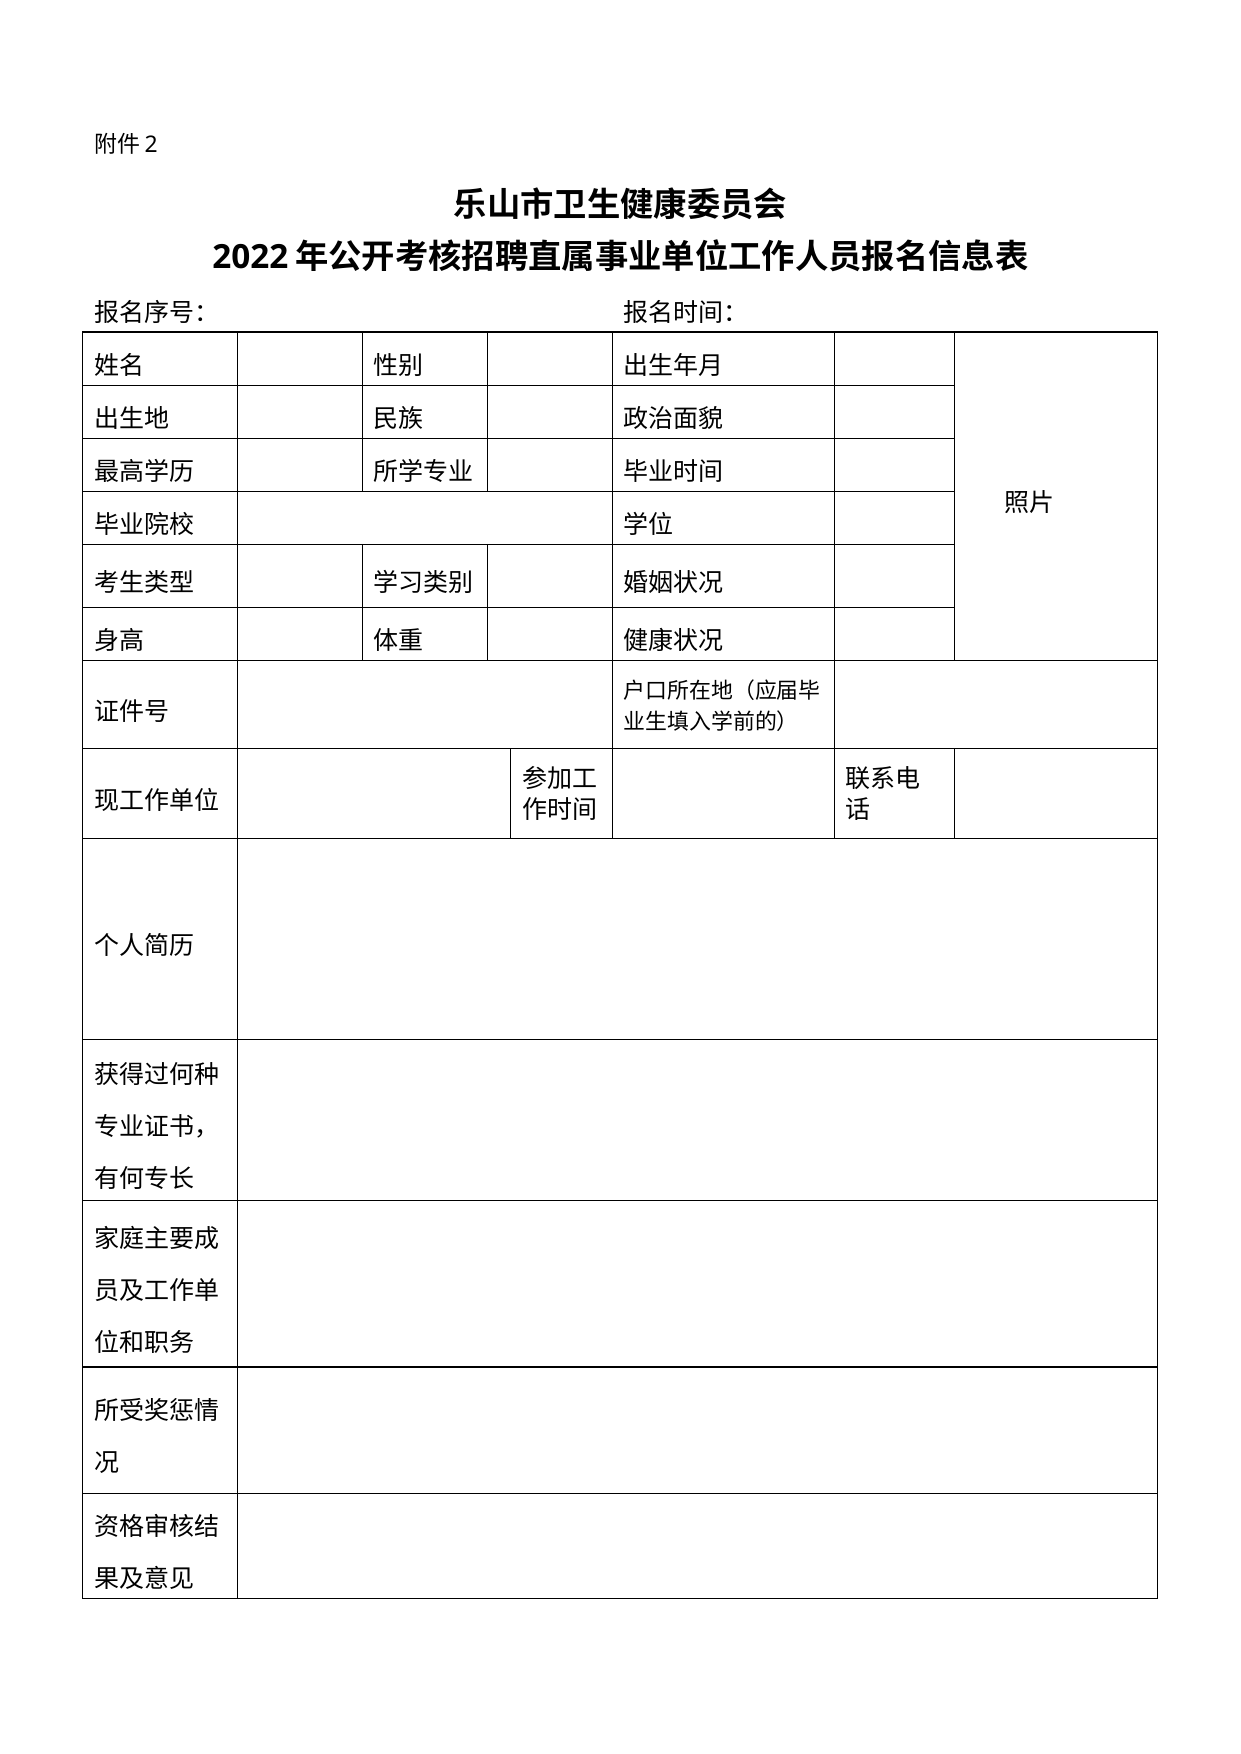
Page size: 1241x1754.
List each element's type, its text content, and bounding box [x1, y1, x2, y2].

table_cell [238, 1201, 1157, 1366]
table_cell [488, 545, 612, 607]
table_cell 身高 [83, 608, 237, 660]
table_cell [488, 386, 612, 438]
table_cell 毕业时间 [613, 439, 834, 491]
table_cell 证件号 [83, 661, 237, 748]
table_cell [955, 749, 1157, 838]
table_cell 照片 [955, 333, 1157, 660]
table_cell [238, 1494, 1157, 1598]
table_cell [238, 333, 362, 384]
table_cell 健康状况 [613, 608, 834, 660]
table_cell [238, 1040, 1157, 1200]
table_cell 学位 [613, 492, 834, 544]
table_cell 政治面貌 [613, 386, 834, 438]
table_cell 报名时间： [612, 279, 1158, 331]
table_cell [613, 749, 834, 838]
table_cell [835, 608, 954, 660]
table_cell 报名序号： [83, 279, 612, 331]
table_cell 联系电话 [835, 749, 954, 838]
table_cell [238, 749, 510, 838]
table_cell 毕业院校 [83, 492, 237, 544]
table_cell 户口所在地（应届毕业生填入学前的） [613, 661, 834, 748]
table_cell [238, 661, 612, 748]
table_cell 所受奖惩情况 [83, 1368, 237, 1493]
table_cell 性别 [363, 333, 487, 384]
table_cell 家庭主要成员及工作单位和职务 [83, 1201, 237, 1366]
table_cell 资格审核结果及意见 [83, 1494, 237, 1598]
table_cell 出生年月 [613, 333, 834, 384]
table_cell [488, 608, 612, 660]
table_header 附件2 乐山市卫生健康委员会 2022年公开考核招聘直属事业单位工作人员报名信息表 [83, 110, 1158, 279]
table_cell [835, 492, 954, 544]
table_cell 获得过何种专业证书，有何专长 [83, 1040, 237, 1200]
table_cell [238, 386, 362, 438]
table_cell [238, 608, 362, 660]
table_cell [238, 492, 612, 544]
table_cell 出生地 [83, 386, 237, 438]
table_cell 参加工作时间 [511, 749, 612, 838]
table_cell 婚姻状况 [613, 545, 834, 607]
table_cell [238, 439, 362, 491]
table_cell [238, 545, 362, 607]
table_cell [238, 839, 1157, 1039]
table_cell 个人简历 [83, 839, 237, 1039]
table_cell [835, 661, 1157, 748]
table_cell [835, 545, 954, 607]
table_cell 学习类别 [363, 545, 487, 607]
table_cell 最高学历 [83, 439, 237, 491]
table_cell 所学专业 [363, 439, 487, 491]
table_cell 姓名 [83, 333, 237, 384]
table_cell 民族 [363, 386, 487, 438]
table_cell 体重 [363, 608, 487, 660]
table_cell 考生类型 [83, 545, 237, 607]
table_cell [238, 1368, 1157, 1493]
table_cell [488, 333, 612, 384]
table_cell [835, 386, 954, 438]
table_cell [488, 439, 612, 491]
table_cell [835, 333, 954, 384]
table_cell 现工作单位 [83, 749, 237, 838]
table_cell [835, 439, 954, 491]
